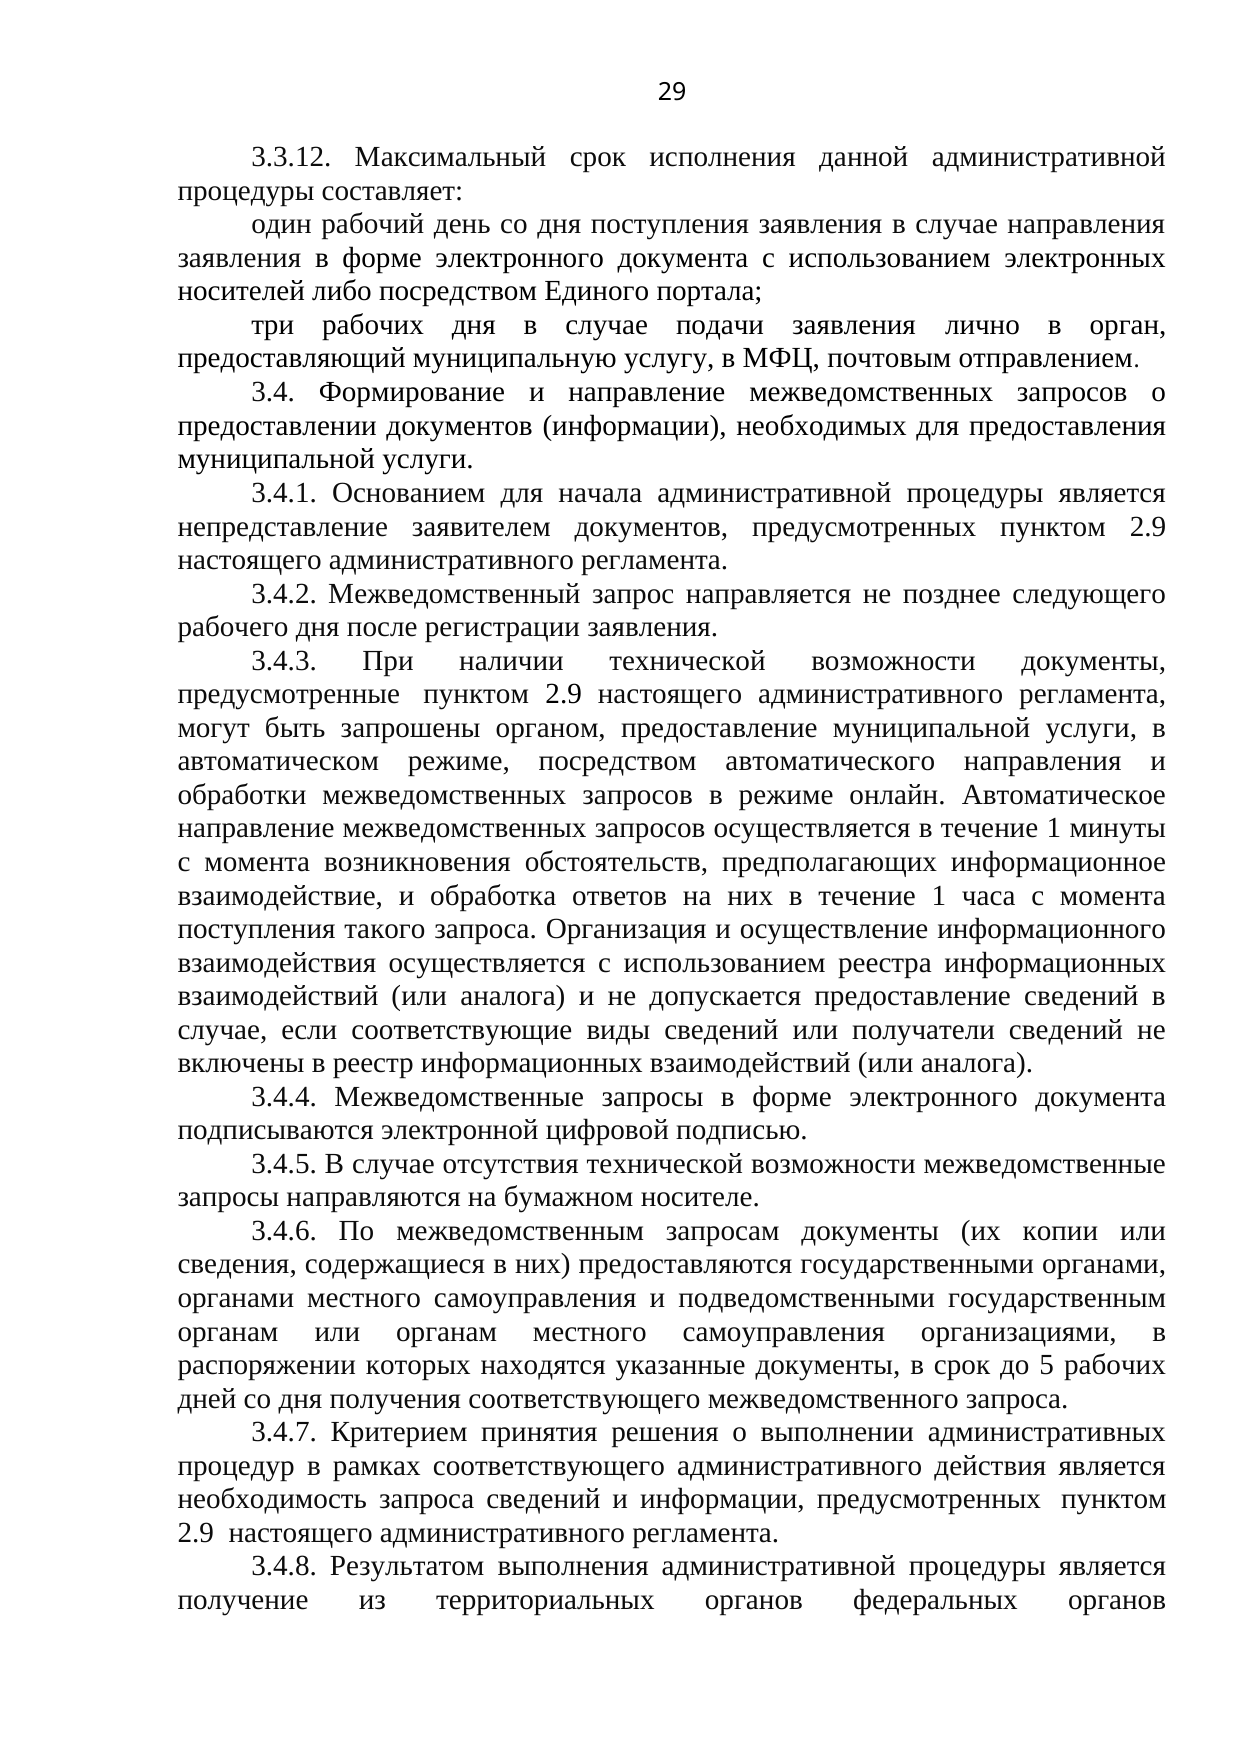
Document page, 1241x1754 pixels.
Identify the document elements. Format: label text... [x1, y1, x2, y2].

text три рабочих дня в случае подачи заявления лично в орган, предоставляющий муниципальную услугу, в МФЦ, почтовым отправлением. [177, 307, 1167, 374]
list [177, 1548, 1167, 1616]
list 3.4.2. Межведомственный запрос направляется не позднее следующего рабочего дня после регистрации заявления. [177, 576, 1167, 643]
list 3.4.7. Критерием принятия решения о выполнении административных процедур в рамках соответствующего административного действия является необходимость запроса сведений и информации, предусмотренных пунктом 2.9 настоящего административного регламента. [177, 1414, 1167, 1548]
list 3.4.1. Основанием для начала административной процедуры является непредставление заявителем документов, предусмотренных пунктом 2.9 настоящего административного регламента. [177, 475, 1167, 576]
list 3.4.6. По межведомственным запросам документы (их копии или сведения, содержащиеся в них) предоставляются государственными органами, органами местного самоуправления и подведомственными государственным органам или органам местного самоуправления организациями, в распоряжении которых находятся указанные документы, в срок до 5 рабочих дней со дня получения соответствующего межведомственного запроса. [177, 1213, 1167, 1414]
text 3.3.12. Максимальный срок исполнения данной административной процедуры составляет: [177, 139, 1167, 206]
list 3.4. Формирование и направление межведомственных запросов о предоставлении документов (информации), необходимых для предоставления муниципальной услуги. [177, 374, 1167, 475]
text один рабочий день со дня поступления заявления в случае направления заявления в форме электронного документа с использованием электронных носителей либо посредством Единого портала; [177, 206, 1167, 307]
list 3.4.5. В случае отсутствия технической возможности межведомственные запросы направляются на бумажном носителе. [177, 1146, 1167, 1213]
list 3.4.3. При наличии технической возможности документы, предусмотренные пунктом 2.9 настоящего административного регламента, могут быть запрошены органом, предоставление муниципальной услуги, в автоматическом режиме, посредством автоматического направления и обработки межведомственных запросов в режиме онлайн. Автоматическое направление межведомственных запросов осуществляется в течение 1 минуты с момента возникновения обстоятельств, предполагающих информационное взаимодействие, и обработка ответов на них в течение 1 часа с момента поступления такого запроса. Организация и осуществление информационного взаимодействия осуществляется с использованием реестра информационных взаимодействий (или аналога) и не допускается предоставление сведений в случае, если соответствующие виды сведений или получатели сведений не включены в реестр информационных взаимодействий (или аналога). [177, 643, 1167, 1079]
list 3.4.4. Межведомственные запросы в форме электронного документа подписываются электронной цифровой подписью. [177, 1079, 1167, 1146]
